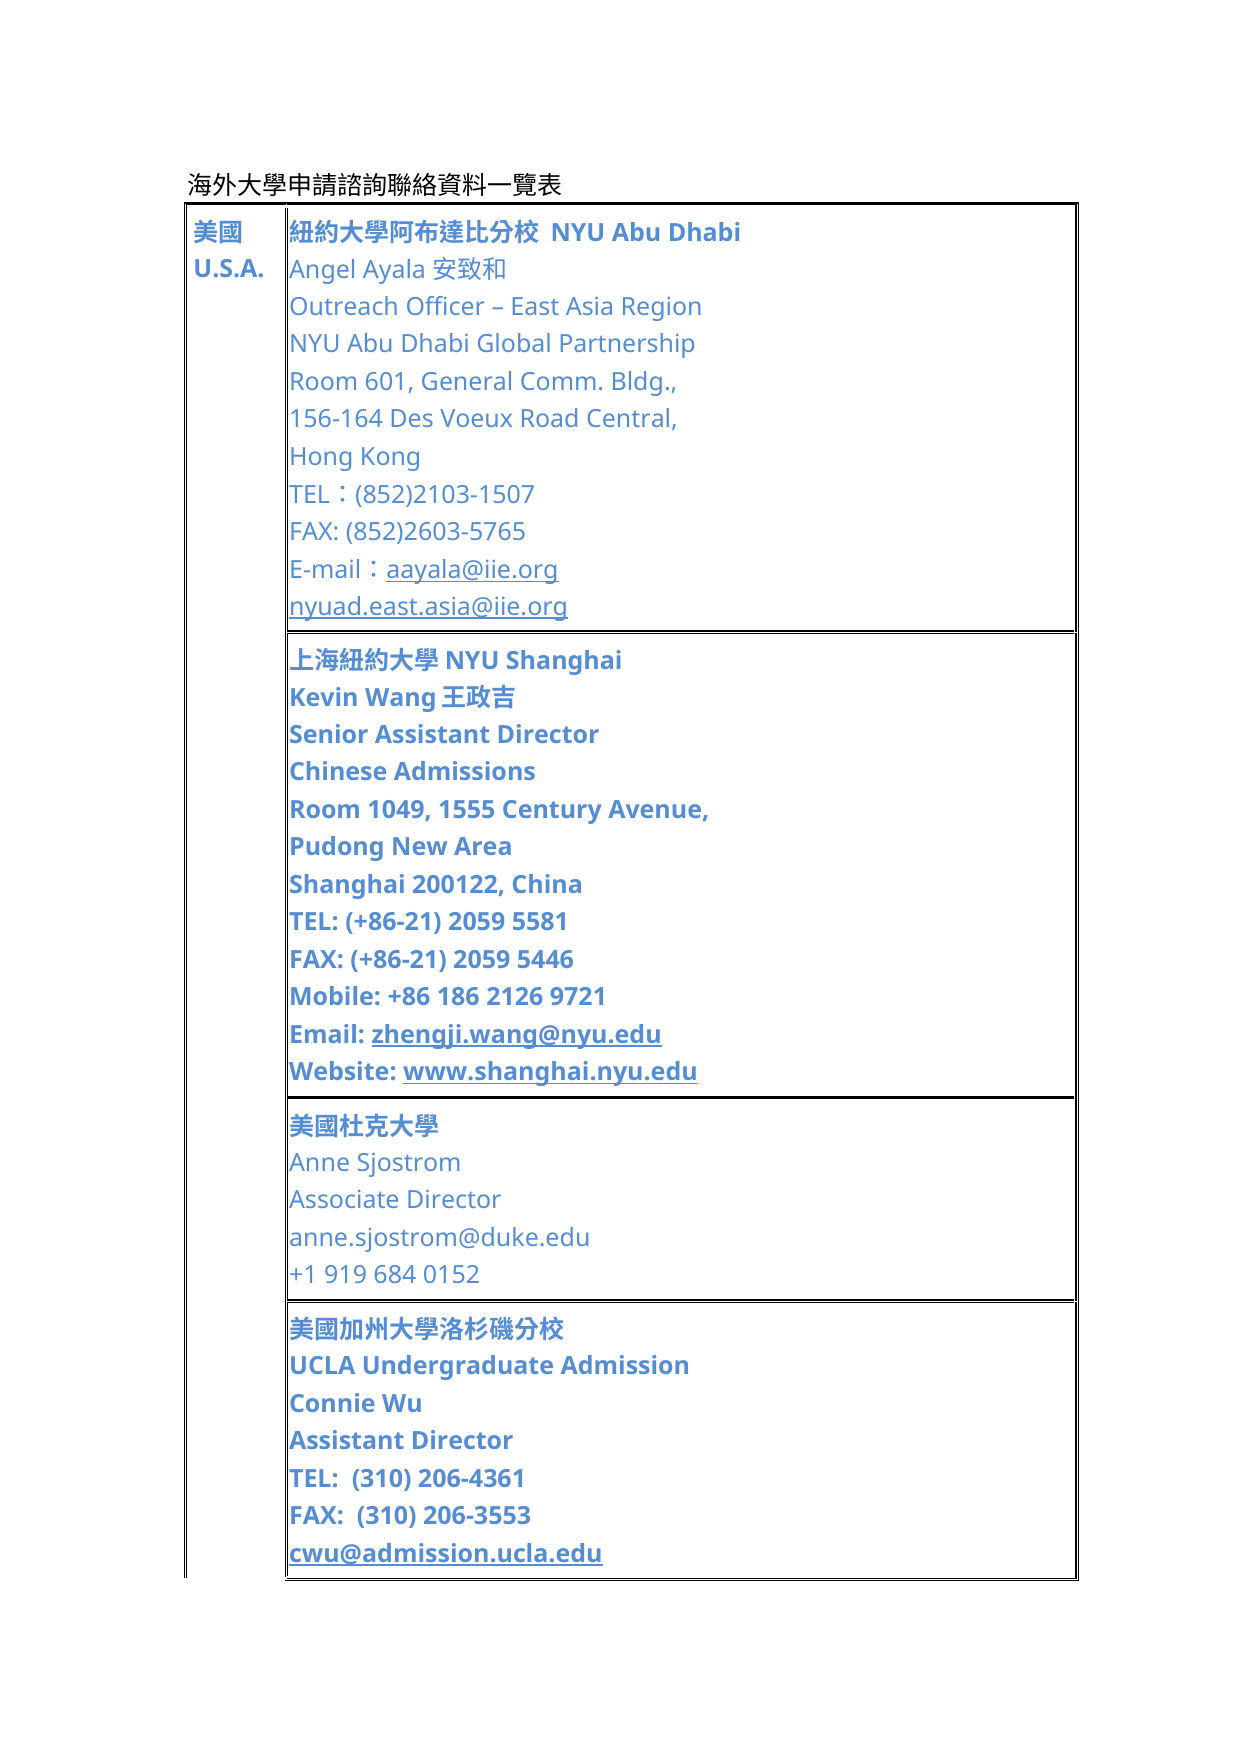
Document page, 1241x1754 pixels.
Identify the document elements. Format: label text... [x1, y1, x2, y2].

table_cell 美國杜克大學 Anne Sjostrom Associate Director anne.sjostrom@duke.edu +1 919 684 0152 [288, 1096, 1075, 1299]
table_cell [287, 1299, 1076, 1577]
text 海外大學申請諮詢聯絡資料一覽表 [187, 164, 1053, 202]
table_header 美國 U.S.A. [187, 205, 287, 1577]
table_header 紐約大學阿布達比分校 NYU Abu Dhabi Angel Ayala 安致和 Outreach Officer – East Asia Region NYU Abu Dhabi Global Partnership Room 601, General Comm. Bldg., 156-164 Des Voeux Road Central, Hong Kong TEL：(852)2103-1507 FAX: (852)2603-5765 E-mail：aayala@iie.org nyuad.east.asia@iie.org [287, 205, 1075, 630]
table_cell 上海紐約大學 NYU Shanghai Kevin Wang王政吉 Senior Assistant Director Chinese Admissions Room 1049, 1555 Century Avenue, Pudong New Area Shanghai 200122, China TEL: (+86-21) 2059 5581 FAX: (+86-21) 2059 5446 Mobile: +86 186 2126 9721 Email: zhengji.wang@nyu.edu Website: www.shanghai.nyu.edu [288, 630, 1076, 1096]
